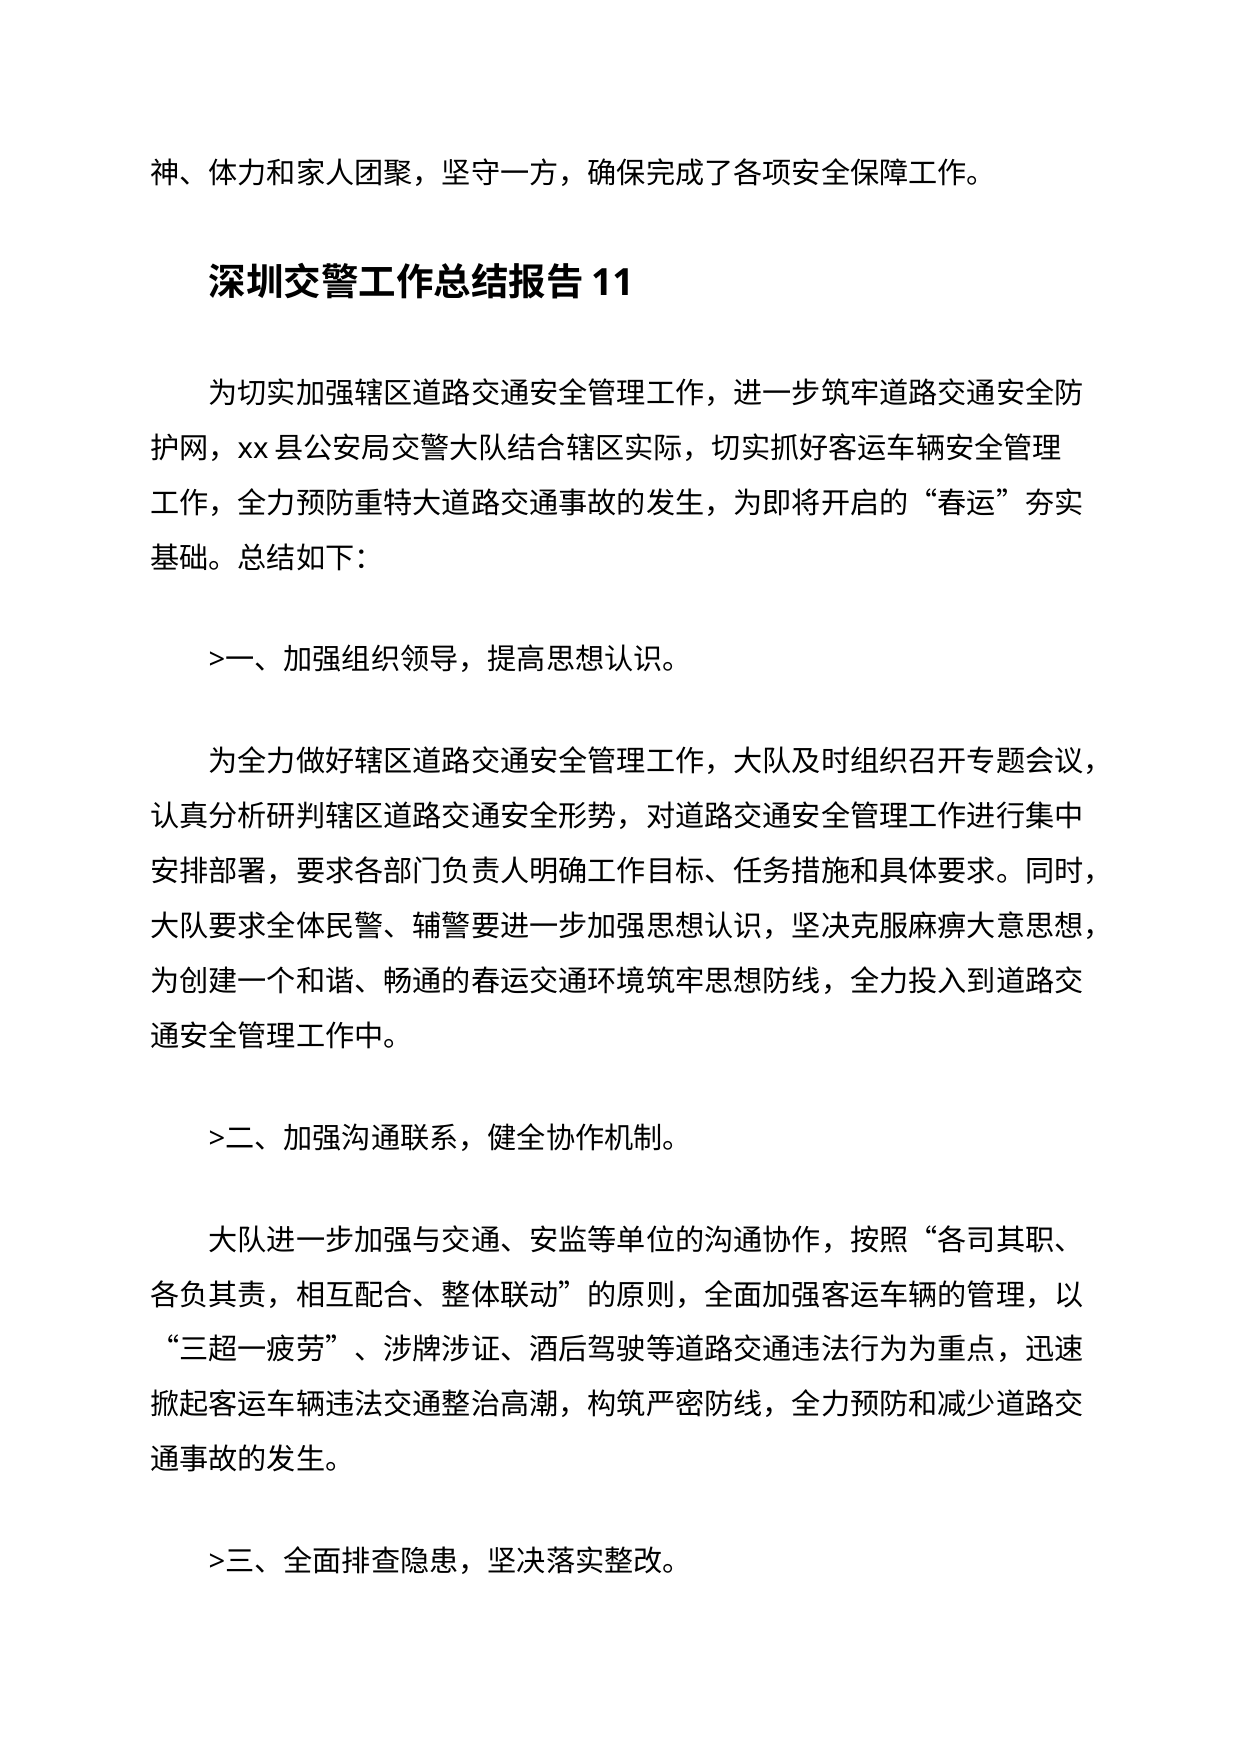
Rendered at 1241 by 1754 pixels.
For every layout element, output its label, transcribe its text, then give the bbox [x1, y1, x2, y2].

text 为切实加强辖区道路交通安全管理工作，进一步筑牢道路交通安全防护网，xx县公安局交警大队结合辖区实际，切实抓好客运车辆安全管理工作，全力预防重特大道路交通事故的发生，为即将开启的“春运”夯实基础。总结如下： [150, 369, 1090, 576]
text >二、加强沟通联系，健全协作机制。 [150, 1114, 1090, 1157]
text 深圳交警工作总结报告11 [150, 252, 1090, 306]
text >三、全面排查隐患，坚决落实整改。 [150, 1537, 1090, 1580]
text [150, 150, 1090, 192]
text >一、加强组织领导，提高思想认识。 [150, 636, 1090, 678]
text 大队进一步加强与交通、安监等单位的沟通协作，按照“各司其职、各负其责，相互配合、整体联动”的原则，全面加强客运车辆的管理，以“三超一疲劳”、涉牌涉证、酒后驾驶等道路交通违法行为为重点，迅速掀起客运车辆违法交通整治高潮，构筑严密防线，全力预防和减少道路交通事故的发生。 [150, 1216, 1090, 1478]
text 为全力做好辖区道路交通安全管理工作，大队及时组织召开专题会议，认真分析研判辖区道路交通安全形势，对道路交通安全管理工作进行集中安排部署，要求各部门负责人明确工作目标、任务措施和具体要求。同时，大队要求全体民警、辅警要进一步加强思想认识，坚决克服麻痹大意思想，为创建一个和谐、畅通的春运交通环境筑牢思想防线，全力投入到道路交通安全管理工作中。 [150, 738, 1090, 1055]
